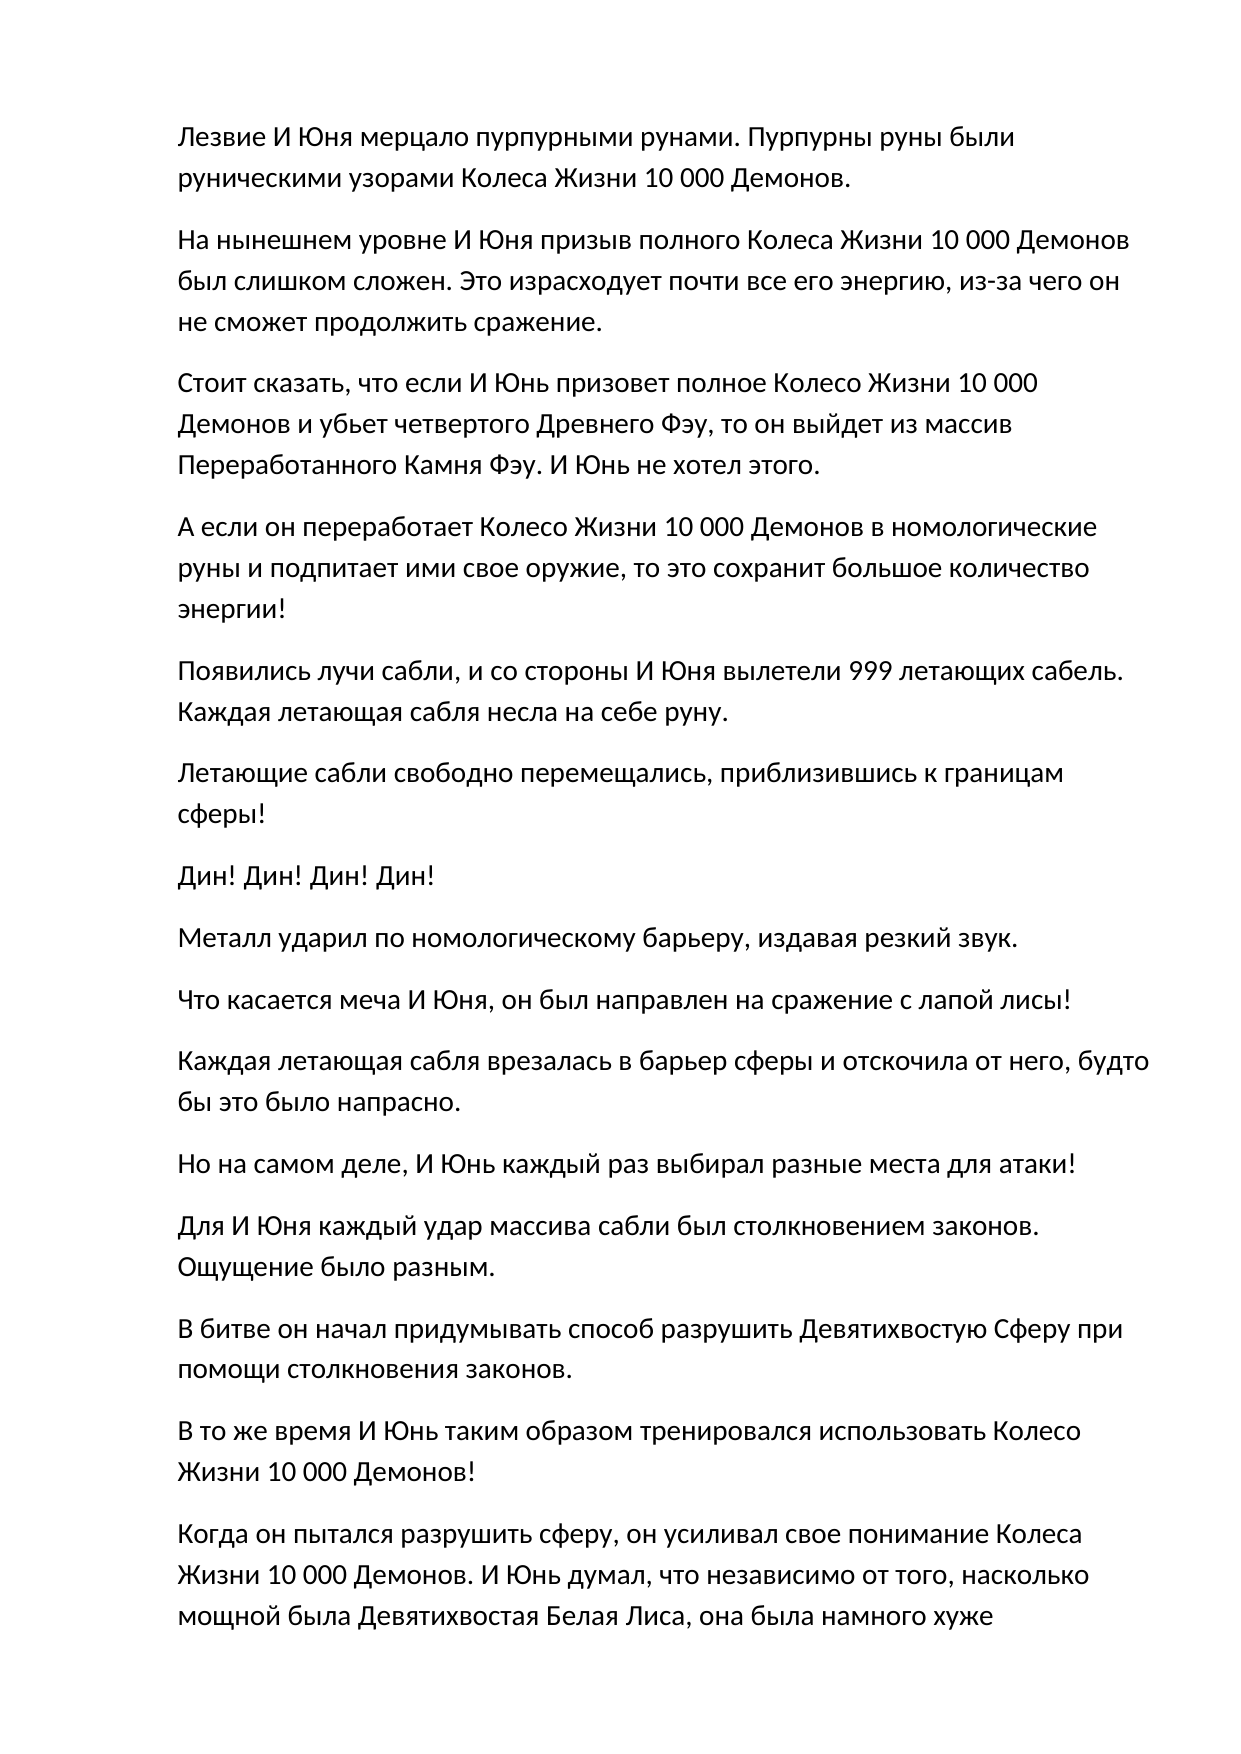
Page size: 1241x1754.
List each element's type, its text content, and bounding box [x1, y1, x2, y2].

text Металл ударил по номологическому барьеру, издавая резкий звук. [177, 919, 1152, 954]
text Появились лучи сабли, и со стороны И Юня вылетели 999 летающих сабель. Каждая летающая сабля несла на себе руну. [177, 652, 1152, 728]
text Лезвие И Юня мерцало пурпурными рунами. Пурпурны руны были руническими узорами Колеса Жизни 10 000 Демонов. [177, 118, 1152, 195]
text Что касается меча И Юня, он был направлен на сражение с лапой лисы! [177, 981, 1152, 1016]
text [177, 1515, 1152, 1633]
text В битве он начал придумывать способ разрушить Девятихвостую Сферу при помощи столкновения законов. [177, 1310, 1152, 1386]
text В то же время И Юнь таким образом тренировался использовать Колесо Жизни 10 000 Демонов! [177, 1412, 1152, 1489]
text Дин! Дин! Дин! Дин! [177, 857, 1152, 893]
text А если он переработает Колесо Жизни 10 000 Демонов в номологические руны и подпитает ими свое оружие, то это сохранит большое количество энергии! [177, 508, 1152, 626]
text На нынешнем уровне И Юня призыв полного Колеса Жизни 10 000 Демонов был слишком сложен. Это израсходует почти все его энергию, из-за чего он не сможет продолжить сражение. [177, 221, 1152, 338]
text Для И Юня каждый удар массива сабли был столкновением законов. Ощущение было разным. [177, 1207, 1152, 1283]
text Летающие сабли свободно перемещались, приблизившись к границам сферы! [177, 754, 1152, 831]
text Каждая летающая сабля врезалась в барьер сферы и отскочила от него, будто бы это было напрасно. [177, 1042, 1152, 1119]
text Но на самом деле, И Юнь каждый раз выбирал разные места для атаки! [177, 1145, 1152, 1181]
text Стоит сказать, что если И Юнь призовет полное Колесо Жизни 10 000 Демонов и убьет четвертого Древнего Фэу, то он выйдет из массив Переработанного Камня Фэу. И Юнь не хотел этого. [177, 364, 1152, 482]
